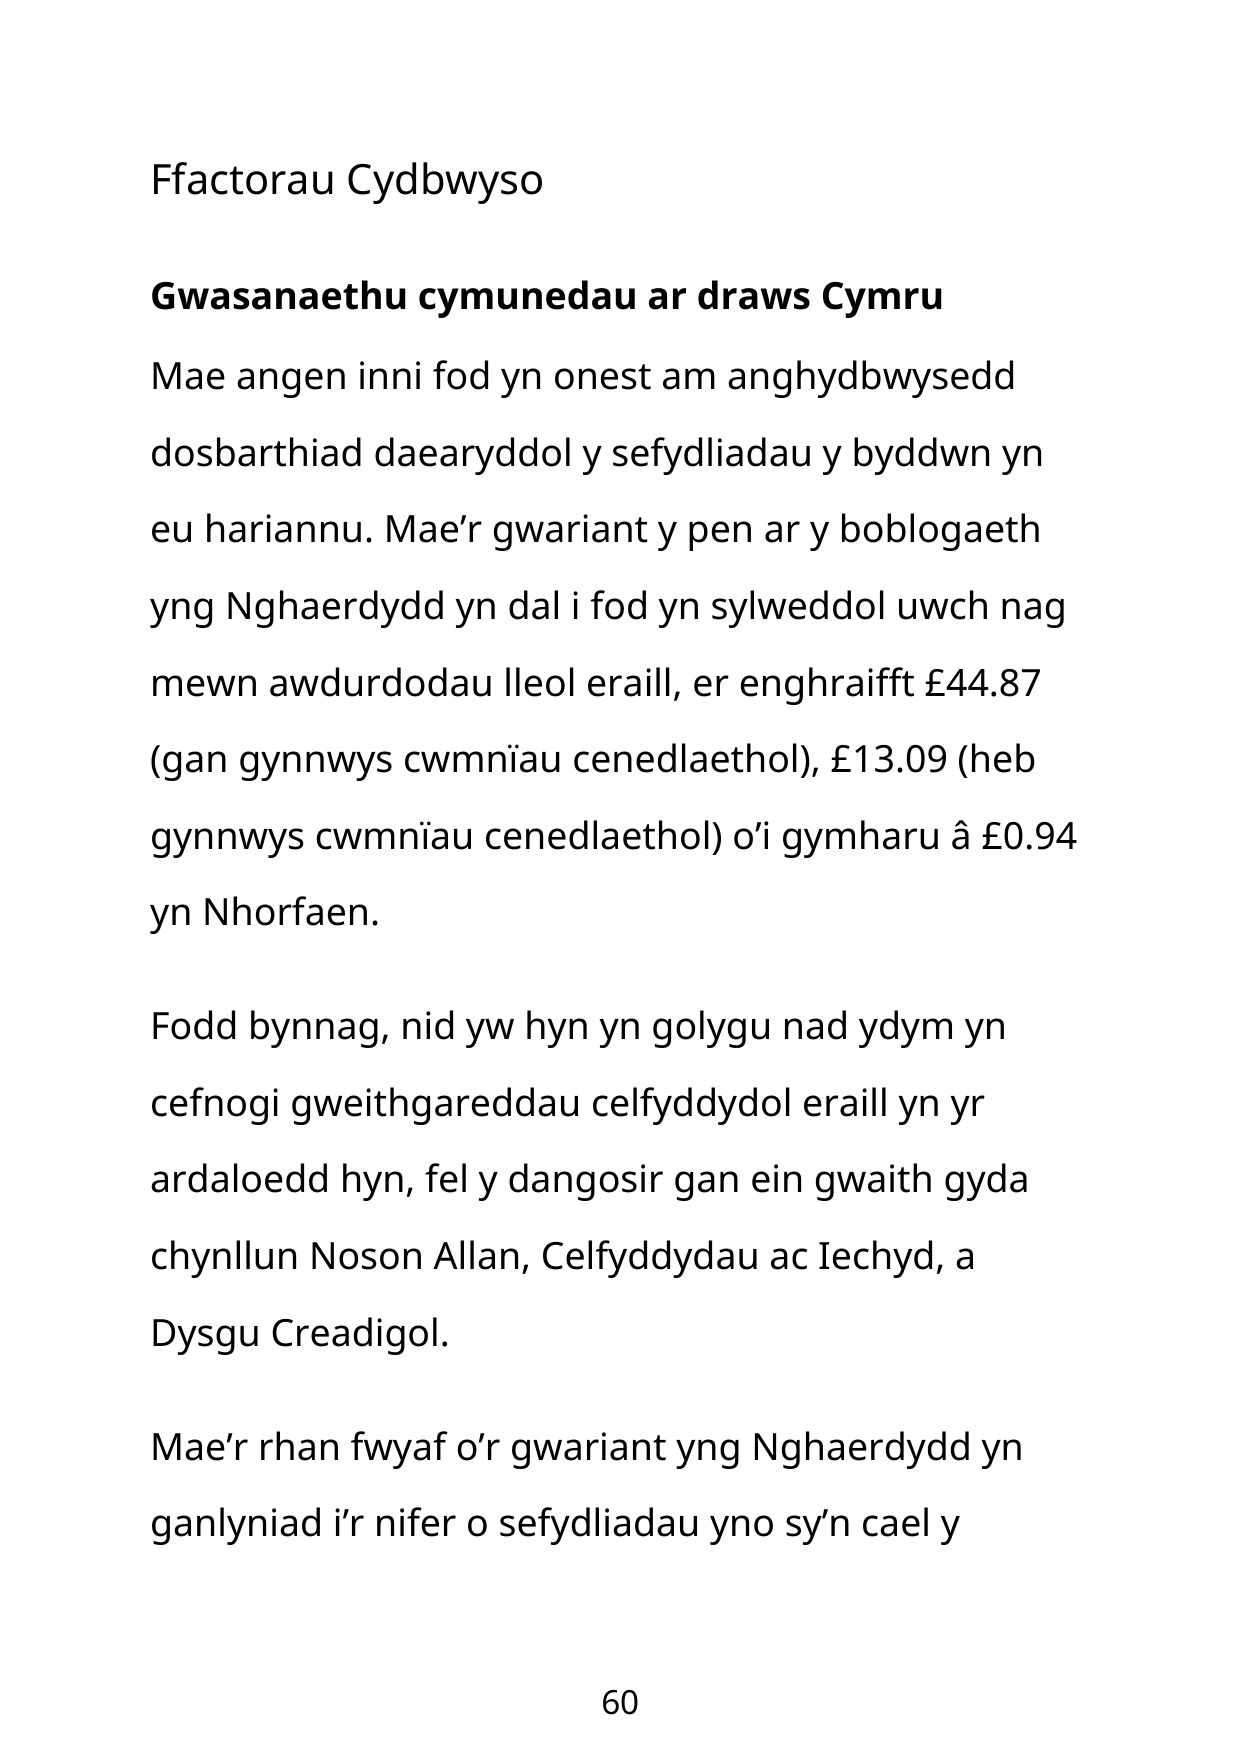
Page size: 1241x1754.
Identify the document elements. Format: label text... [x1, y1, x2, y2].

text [150, 1420, 1090, 1548]
text Mae angen inni fod yn onest am anghydbwysedd dosbarthiad daearyddol y sefydliadau y byddwn yn eu hariannu. Mae’r gwariant y pen ar y boblogaeth yng Nghaerdydd yn dal i fod yn sylweddol uwch nag mewn awdurdodau lleol eraill, er enghraifft £44.87 (gan gynnwys cwmnïau cenedlaethol), £13.09 (heb gynnwys cwmnïau cenedlaethol) o’i gymharu â £0.94 yn Nhorfaen. [150, 350, 1090, 937]
subtitle Gwasanaethu cymunedau ar draws Cymru [150, 269, 1090, 321]
text Fodd bynnag, nid yw hyn yn golygu nad ydym yn cefnogi gweithgareddau celfyddydol eraill yn yr ardaloedd hyn, fel y dangosir gan ein gwaith gyda chynllun Noson Allan, Celfyddydau ac Iechyd, a Dysgu Creadigol. [150, 1000, 1090, 1357]
subtitle Ffactorau Cydbwyso [150, 150, 1090, 207]
